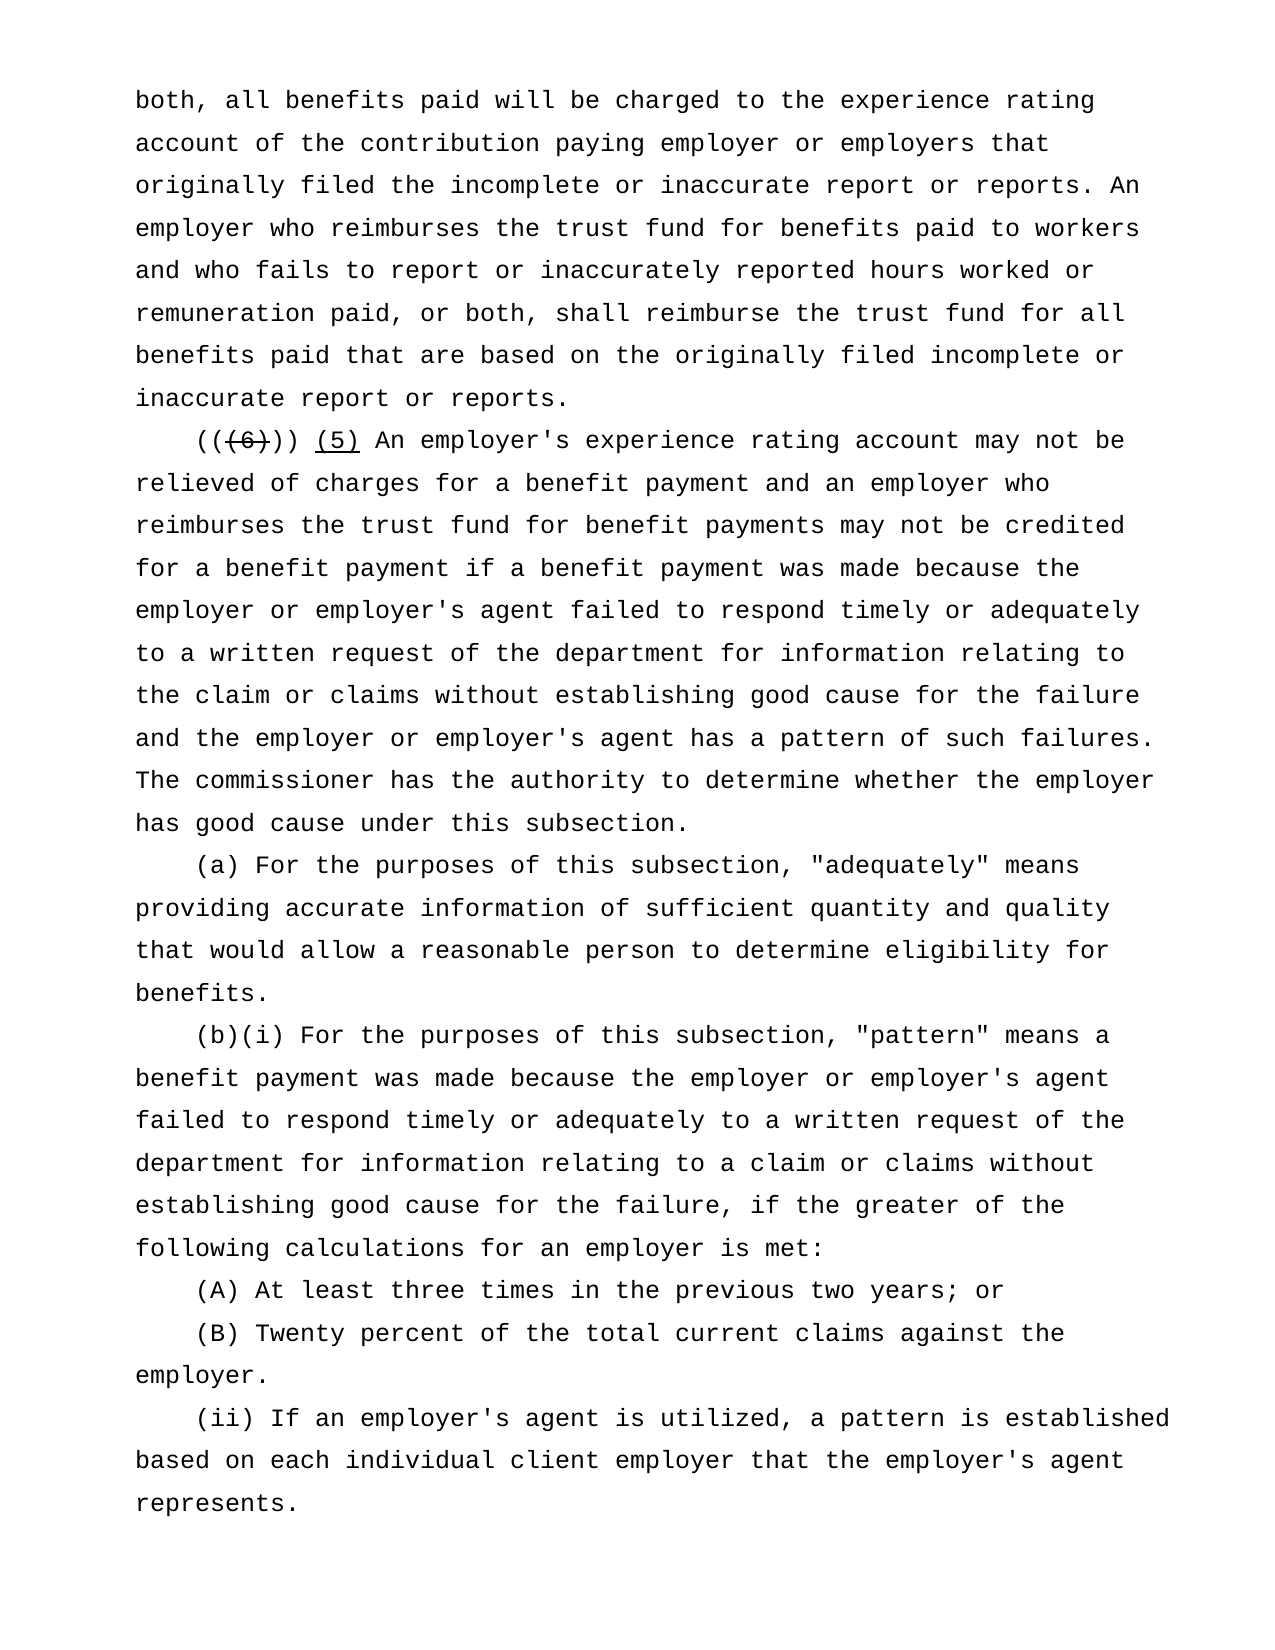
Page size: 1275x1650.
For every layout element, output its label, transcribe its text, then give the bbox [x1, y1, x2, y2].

text (b)(i) For the purposes of this subsection, "pattern" means a benefit payment was made because the employer or employer's agent failed to respond timely or adequately to a written request of the department for information relating to a claim or claims without establishing good cause for the failure, if the greater of the following calculations for an employer is met: [135, 1010, 1170, 1265]
text (B) Twenty percent of the total current claims against the employer. [135, 1307, 1170, 1392]
text (a) For the purposes of this subsection, "adequately" means providing accurate information of sufficient quantity and quality that would allow a reasonable person to determine eligibility for benefits. [135, 840, 1170, 1010]
text (A) At least three times in the previous two years; or [135, 1265, 1170, 1307]
text (ii) If an employer's agent is utilized, a pattern is established based on each individual client employer that the employer's agent represents. [135, 1392, 1170, 1520]
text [135, 75, 1170, 415]
text (((6))) (5) An employer's experience rating account may not be relieved of charges for a benefit payment and an employer who reimburses the trust fund for benefit payments may not be credited for a benefit payment if a benefit payment was made because the employer or employer's agent failed to respond timely or adequately to a written request of the department for information relating to the claim or claims without establishing good cause for the failure and the employer or employer's agent has a pattern of such failures. The commissioner has the authority to determine whether the employer has good cause under this subsection. [135, 415, 1170, 840]
